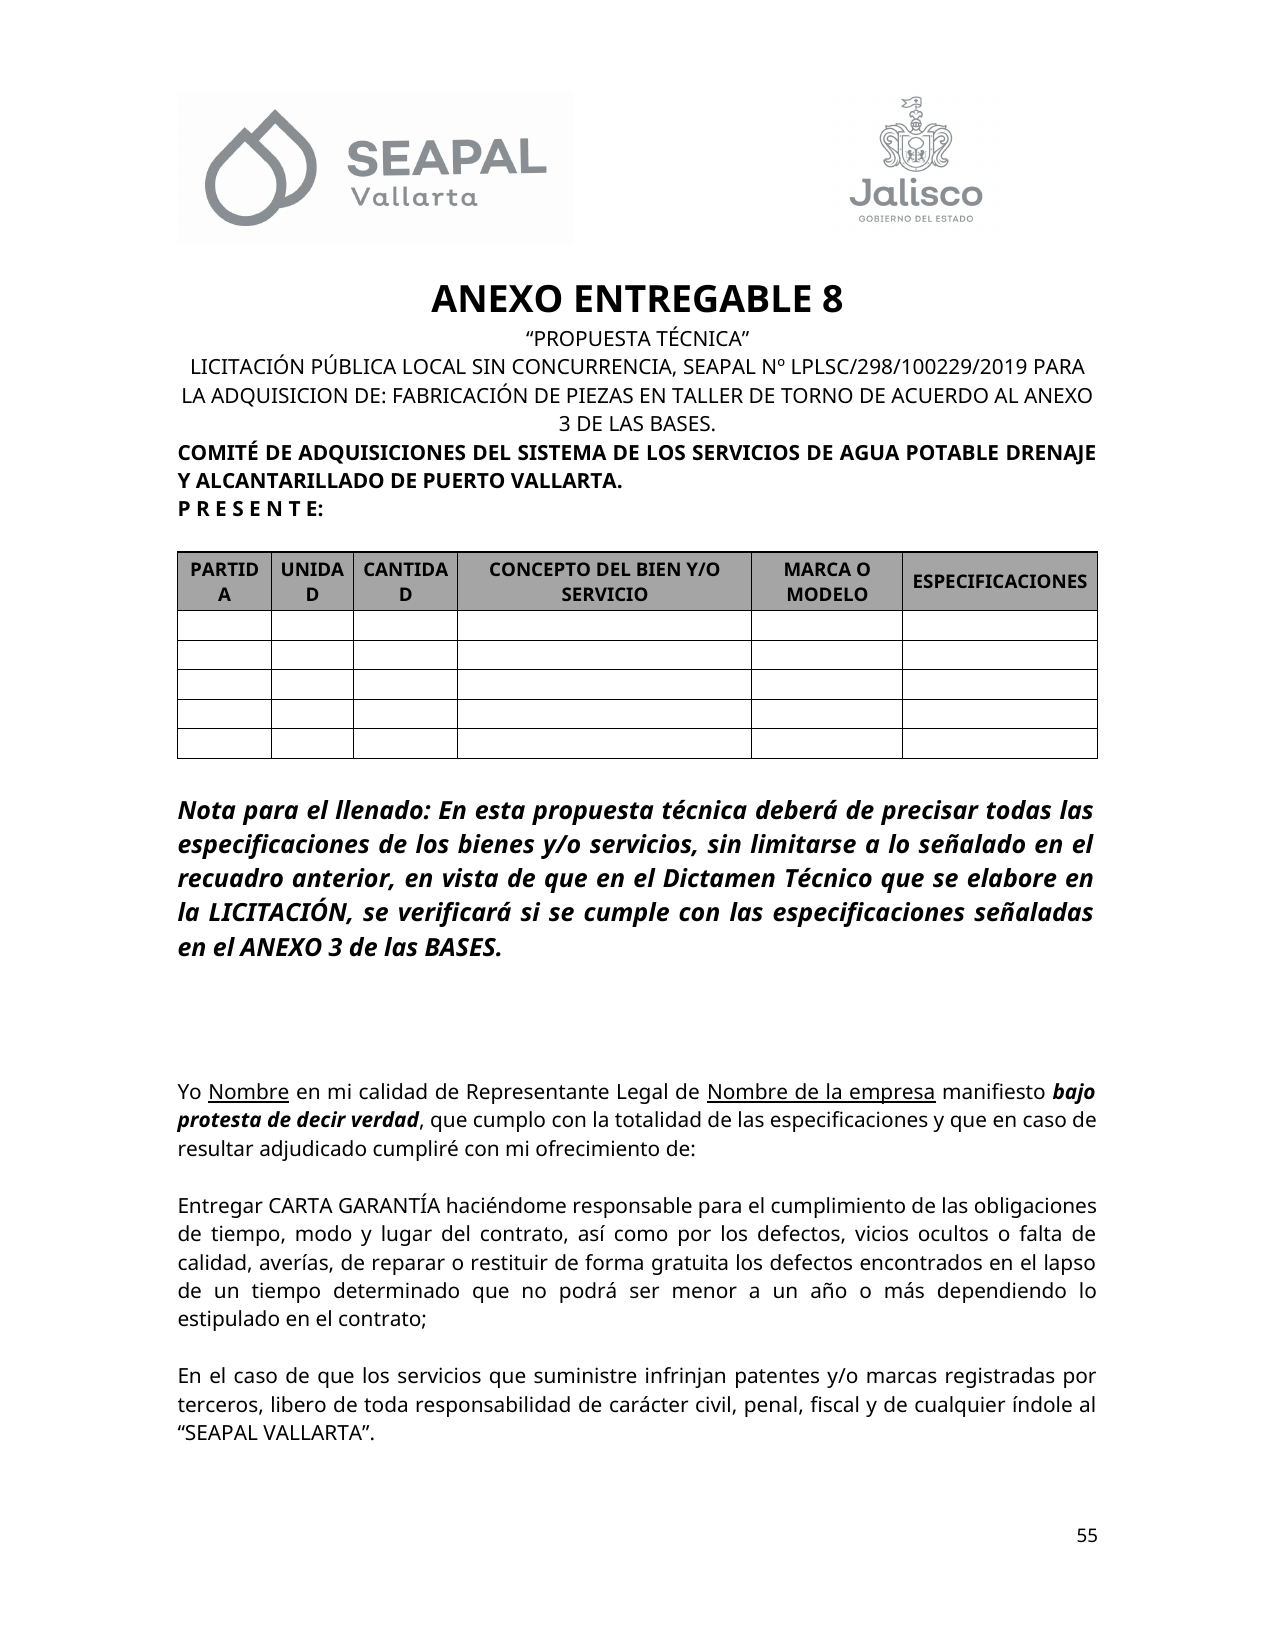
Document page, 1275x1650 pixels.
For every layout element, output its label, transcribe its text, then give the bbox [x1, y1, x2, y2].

table_header ESPECIFICACIONES [903, 553, 1097, 610]
table_header MARCA O MODELO [752, 553, 902, 610]
table_cell [272, 700, 353, 728]
text Nota para el llenado: En esta propuesta técnica deberá de precisar todas las especificaciones de los bienes y/o servicios, sin limitarse a lo señalado en el recuadro anterior, en vista de que en el Dictamen Técnico que se elabore en la LICITACIÓN, se verificará si se cumple con las especificaciones señaladas en el ANEXO 3 de las BASES. [177, 793, 1098, 963]
table_cell [354, 670, 457, 699]
table_cell [272, 670, 353, 699]
table_cell [178, 670, 271, 699]
table_cell [178, 611, 271, 640]
table_cell [903, 611, 1097, 640]
table_cell [354, 700, 457, 728]
table_cell [354, 641, 457, 669]
table_cell [458, 611, 751, 640]
table_cell [458, 670, 751, 699]
table_cell [458, 700, 751, 728]
table_cell [752, 611, 902, 640]
picture [817, 73, 1015, 245]
table_cell [903, 670, 1097, 699]
table_header Cantidad [354, 553, 457, 610]
table_cell [903, 641, 1097, 669]
table_cell [752, 670, 902, 699]
table_cell [272, 729, 353, 758]
picture [177, 91, 574, 245]
table_cell [178, 641, 271, 669]
table_cell [272, 611, 353, 640]
table_cell [272, 641, 353, 669]
text LICITACIÓN PÚBLICA LOCAL SIN CONCURRENCIA, SEAPAL Nº LPLSC/298/100229/2019 PARA LA ADQUISICION DE: FABRICACIÓN DE PIEZAS EN TALLER DE TORNO DE ACUERDO AL ANEXO 3 DE LAS BASES. [177, 352, 1098, 438]
text COMITÉ DE ADQUISICIONES DEL SISTEMA DE LOS SERVICIOS DE AGUA POTABLE DRENAJE Y ALCANTARILLADO DE PUERTO VALLARTA. [177, 438, 1098, 494]
table_cell [903, 700, 1097, 728]
table_cell [178, 700, 271, 728]
table_cell [458, 729, 751, 758]
table_cell [354, 611, 457, 640]
table_header Partida [178, 553, 271, 610]
text Entregar CARTA GARANTÍA haciéndome responsable para el cumplimiento de las obligaciones de tiempo, modo y lugar del contrato, así como por los defectos, vicios ocultos o falta de calidad, averías, de reparar o restituir de forma gratuita los defectos encontrados en el lapso de un tiempo determinado que no podrá ser menor a un año o más dependiendo lo estipulado en el contrato; [177, 1191, 1098, 1333]
text P R E S E N T E: [177, 494, 1098, 523]
table_header CONCEPTO DEL BIEN Y/O SERVICIO [458, 553, 751, 610]
table_cell [752, 729, 902, 758]
table_cell [354, 729, 457, 758]
text En el caso de que los servicios que suministre infrinjan patentes y/o marcas registradas por terceros, libero de toda responsabilidad de carácter civil, penal, fiscal y de cualquier índole al “SEAPAL VALLARTA”. [177, 1361, 1098, 1447]
table_header UNIDAD [272, 553, 353, 610]
text “PROPUESTA TÉCNICA” [177, 324, 1098, 352]
table_cell [752, 700, 902, 728]
table_cell [178, 729, 271, 758]
text ANEXO ENTREGABLE 8 [177, 273, 1098, 324]
table_cell [752, 641, 902, 669]
text Yo Nombre en mi calidad de Representante Legal de Nombre de la empresa manifiesto bajo protesta de decir verdad, que cumplo con la totalidad de las especificaciones y que en caso de resultar adjudicado cumpliré con mi ofrecimiento de: [177, 1077, 1098, 1162]
table_cell [903, 729, 1097, 758]
table_cell [458, 641, 751, 669]
